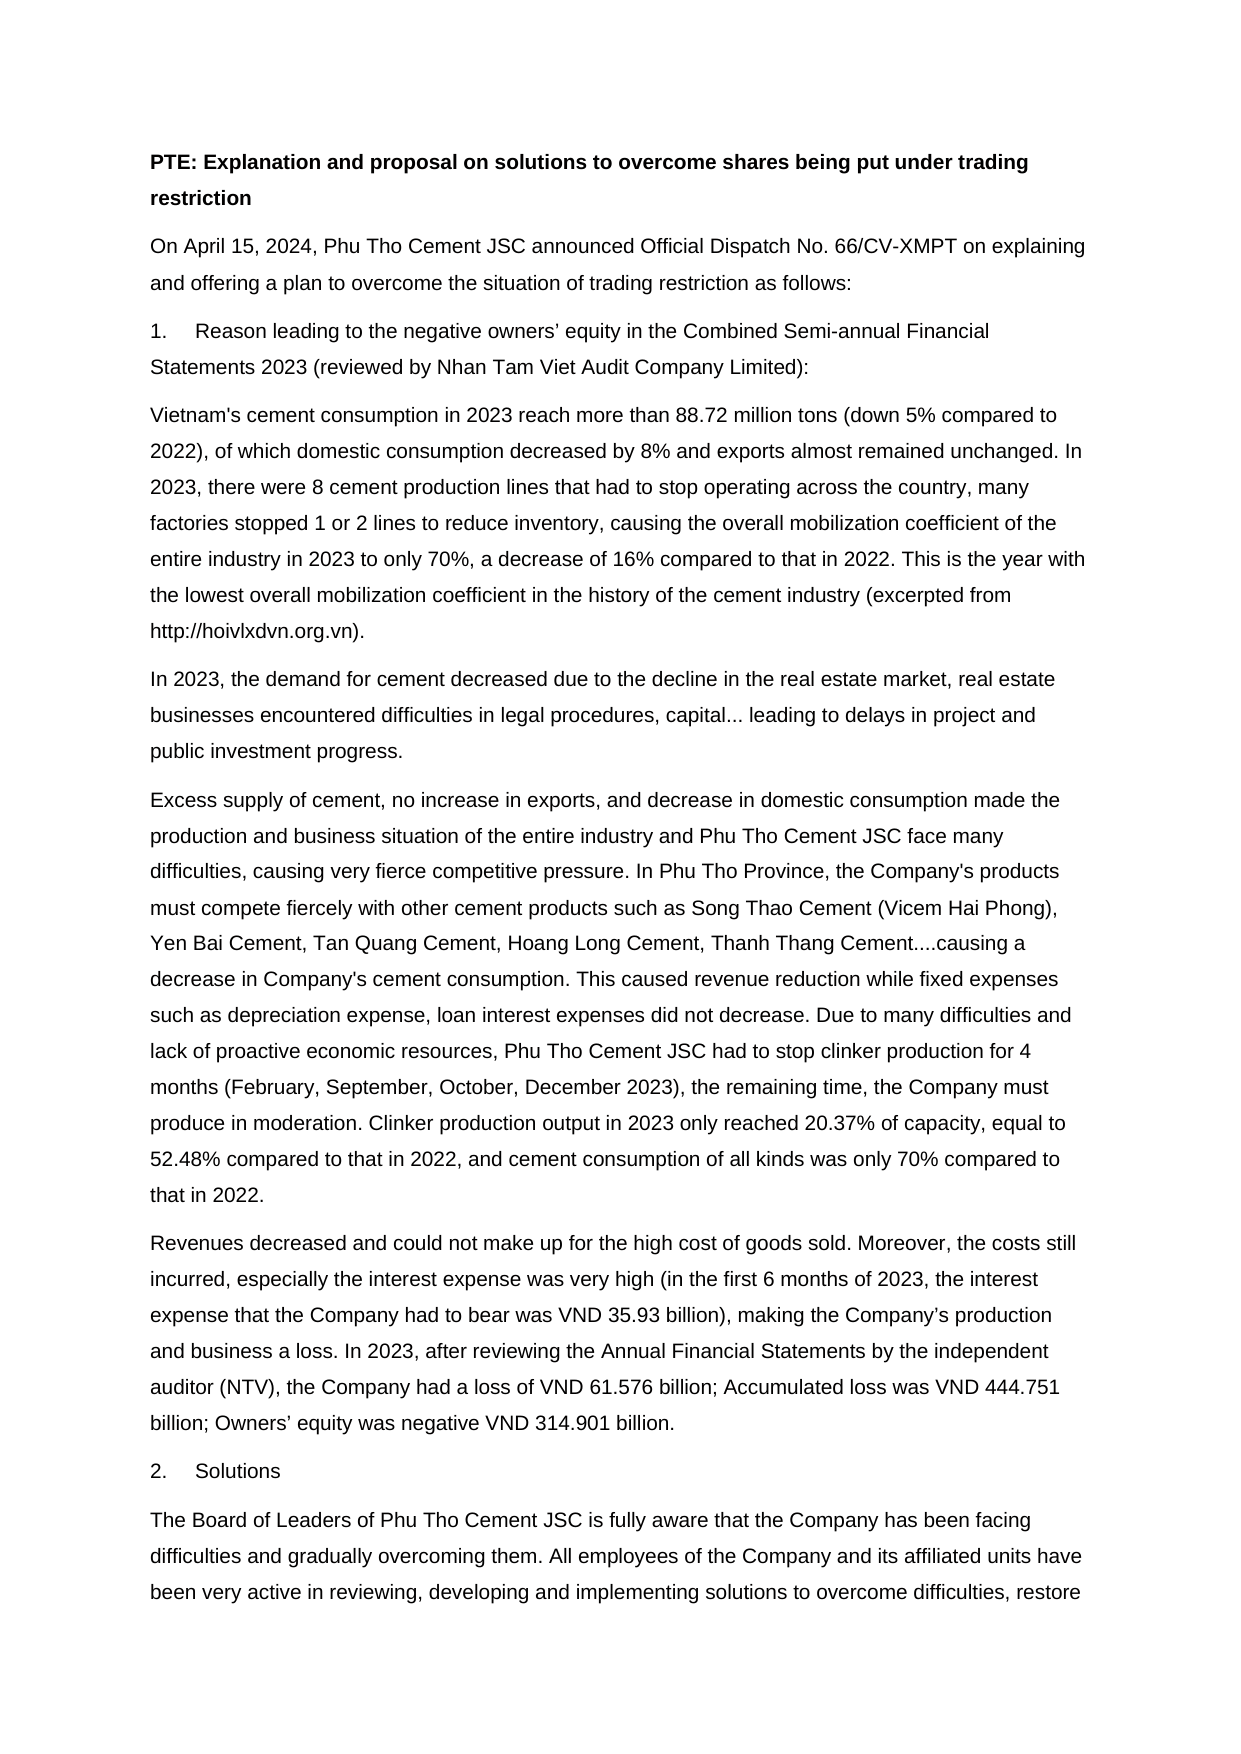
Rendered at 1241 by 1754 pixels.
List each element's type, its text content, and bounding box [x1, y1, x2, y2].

text PTE: Explanation and proposal on solutions to overcome shares being put under trading restriction [150, 150, 1090, 210]
text In 2023, the demand for cement decreased due to the decline in the real estate market, real estate businesses encountered difficulties in legal procedures, capital... leading to delays in project and public investment progress. [150, 667, 1090, 763]
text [150, 1508, 1090, 1604]
text Excess supply of cement, no increase in exports, and decrease in domestic consumption made the production and business situation of the entire industry and Phu Tho Cement JSC face many difficulties, causing very fierce competitive pressure. In Phu Tho Province, the Company's products must compete fiercely with other cement products such as Song Thao Cement (Vicem Hai Phong), Yen Bai Cement, Tan Quang Cement, Hoang Long Cement, Thanh Thang Cement....causing a decrease in Company's cement consumption. This caused revenue reduction while fixed expenses such as depreciation expense, loan interest expenses did not decrease. Due to many difficulties and lack of proactive economic resources, Phu Tho Cement JSC had to stop clinker production for 4 months (February, September, October, December 2023), the remaining time, the Company must produce in moderation. Clinker production output in 2023 only reached 20.37% of capacity, equal to 52.48% compared to that in 2022, and cement consumption of all kinds was only 70% compared to that in 2022. [150, 787, 1090, 1207]
list Solutions [150, 1459, 1090, 1483]
text On April 15, 2024, Phu Tho Cement JSC announced Official Dispatch No. 66/CV-XMPT on explaining and offering a plan to overcome the situation of trading restriction as follows: [150, 234, 1090, 294]
list Reason leading to the negative owners’ equity in the Combined Semi-annual Financial Statements 2023 (reviewed by Nhan Tam Viet Audit Company Limited): [150, 319, 1090, 379]
text Vietnam's cement consumption in 2023 reach more than 88.72 million tons (down 5% compared to 2022), of which domestic consumption decreased by 8% and exports almost remained unchanged. In 2023, there were 8 cement production lines that had to stop operating across the country, many factories stopped 1 or 2 lines to reduce inventory, causing the overall mobilization coefficient of the entire industry in 2023 to only 70%, a decrease of 16% compared to that in 2022. This is the year with the lowest overall mobilization coefficient in the history of the cement industry (excerpted from http://hoivlxdvn.org.vn). [150, 403, 1090, 643]
text Revenues decreased and could not make up for the high cost of goods sold. Moreover, the costs still incurred, especially the interest expense was very high (in the first 6 months of 2023, the interest expense that the Company had to bear was VND 35.93 billion), making the Company’s production and business a loss. In 2023, after reviewing the Annual Financial Statements by the independent auditor (NTV), the Company had a loss of VND 61.576 billion; Accumulated loss was VND 444.751 billion; Owners’ equity was negative VND 314.901 billion. [150, 1231, 1090, 1435]
